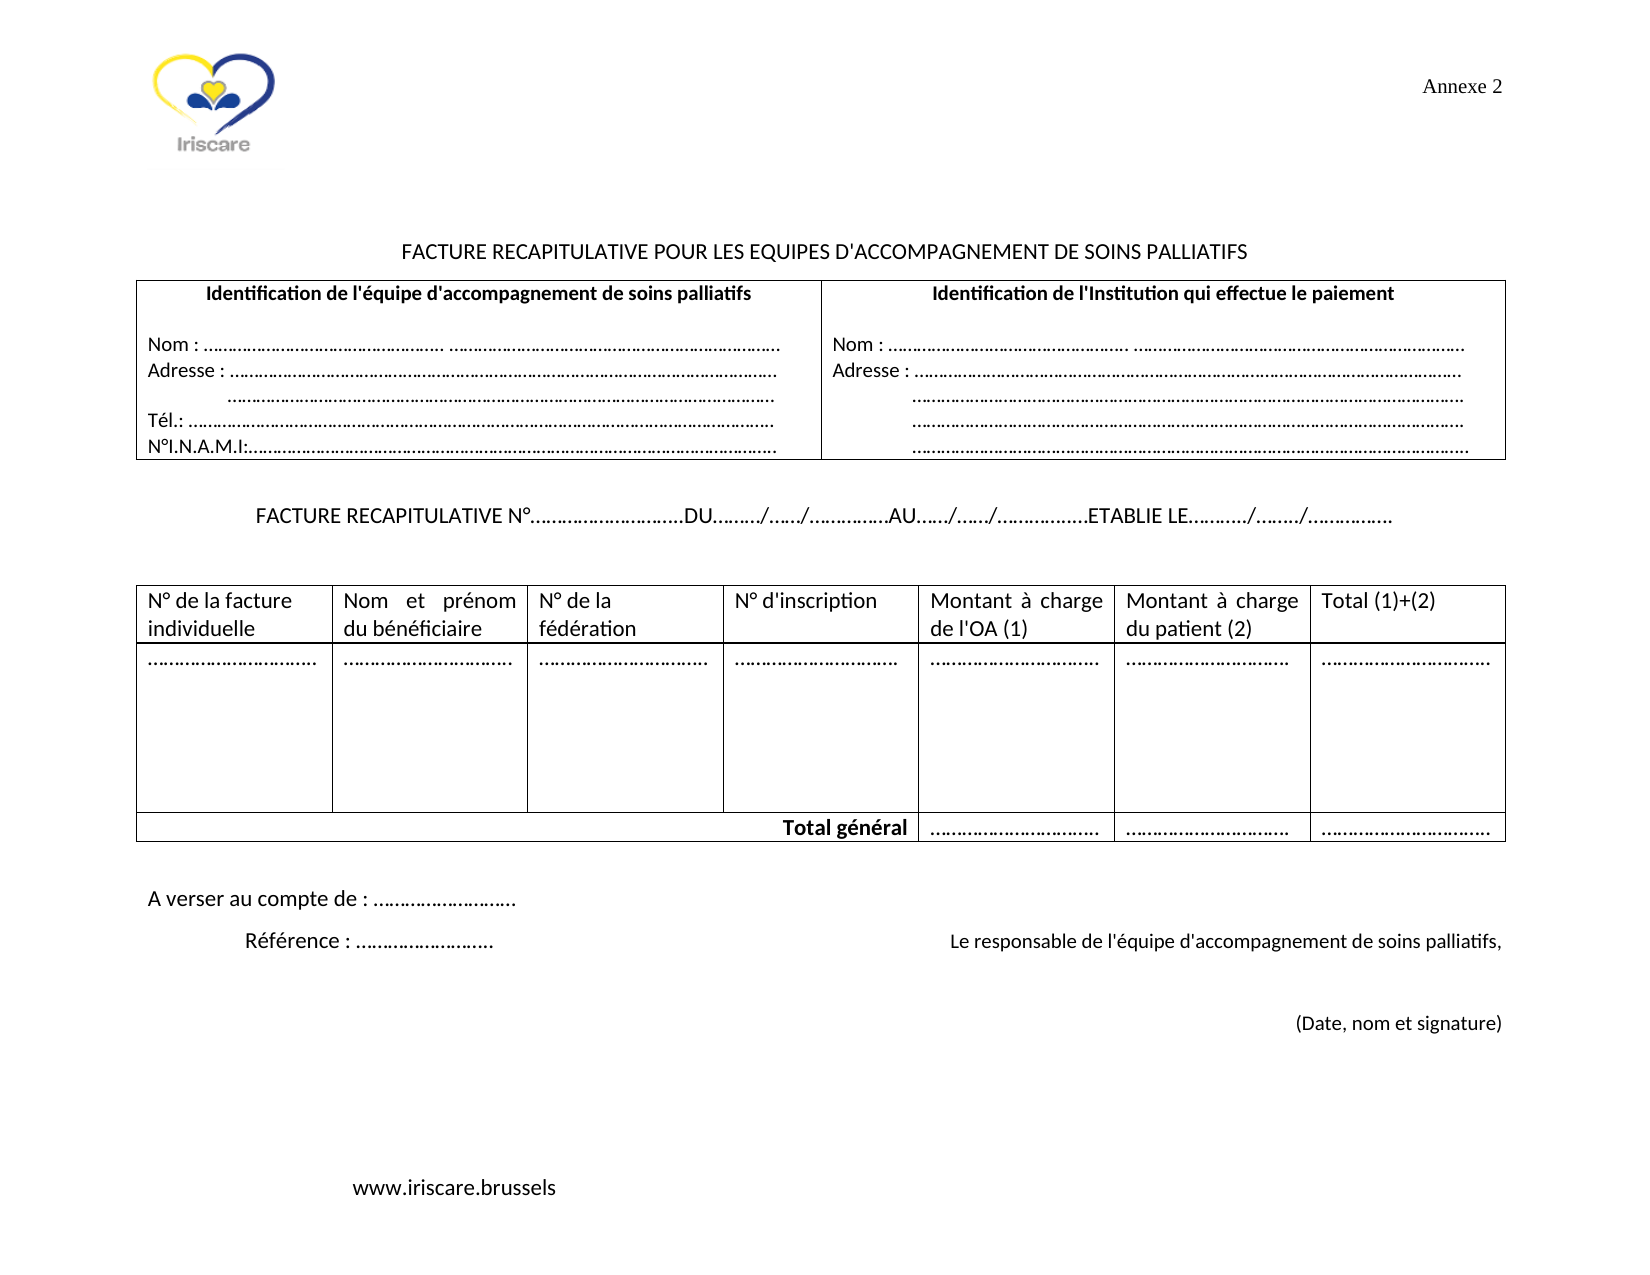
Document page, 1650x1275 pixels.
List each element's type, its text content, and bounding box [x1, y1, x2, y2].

table_cell ………………………….. [1311, 813, 1505, 841]
table_header Total (1)+(2) [1311, 586, 1505, 642]
table_cell …………………………. [724, 644, 918, 812]
table_header Nom et prénom du bénéficiaire [333, 586, 527, 642]
table_header N° de la facture individuelle [137, 586, 332, 642]
table_header Identification de l'équipe d'accompagnement de soins palliatifs Nom : ………………………………………….. …………………………………………………………… Adresse : …………………………………………………………………………………………………… …………………………………………………………………………………………………… Tél.: ………………………………………………………………………………………………………….. N°I.N.A.M.I:……………………………………………………………………………………………….. [137, 281, 821, 458]
table_cell …………………………. [1115, 644, 1310, 812]
text FACTURE RECAPITULATIVE N°………………………..DU………/……/……………AU……/……/…………..…ETABLIE LE………../……../……………. [148, 501, 1502, 529]
picture [146, 46, 286, 170]
table_cell Total général [137, 813, 918, 841]
text (Date, nom et signature) [148, 1010, 1502, 1035]
table_cell ………………………….. [919, 813, 1114, 841]
text Référence : …………………….. Le responsable de l'équipe d'accompagnement de soins palliatifs, [148, 926, 1502, 954]
table_cell ………………………….. [528, 644, 723, 812]
table_header N° de la fédération [528, 586, 723, 642]
table_cell …………………………. [1115, 813, 1310, 841]
table_cell ………………………….. [919, 644, 1114, 812]
table_header N° d'inscription [724, 586, 918, 642]
table_cell ………………………….. [1311, 644, 1505, 812]
table_header Identification de l'Institution qui effectue le paiement Nom : ………………………………………….. …………………………………………………………… Adresse : …………………………………………………………………………………………………… ……………………………………………………………………………………………………. ……………………………………………………………………………………………………. …………………………………………………………………………………………………….. [822, 281, 1505, 458]
table_header Montant à charge de l'OA (1) [919, 586, 1114, 642]
table_cell ………………………….. [333, 644, 527, 812]
text A verser au compte de : ……………………… [148, 884, 1502, 912]
text FACTURE RECAPITULATIVE POUR LES EQUIPES D'ACCOMPAGNEMENT DE SOINS PALLIATIFS [148, 237, 1502, 266]
table_header Montant à charge du patient (2) [1115, 586, 1310, 642]
table_cell ………………………….. [137, 644, 332, 812]
